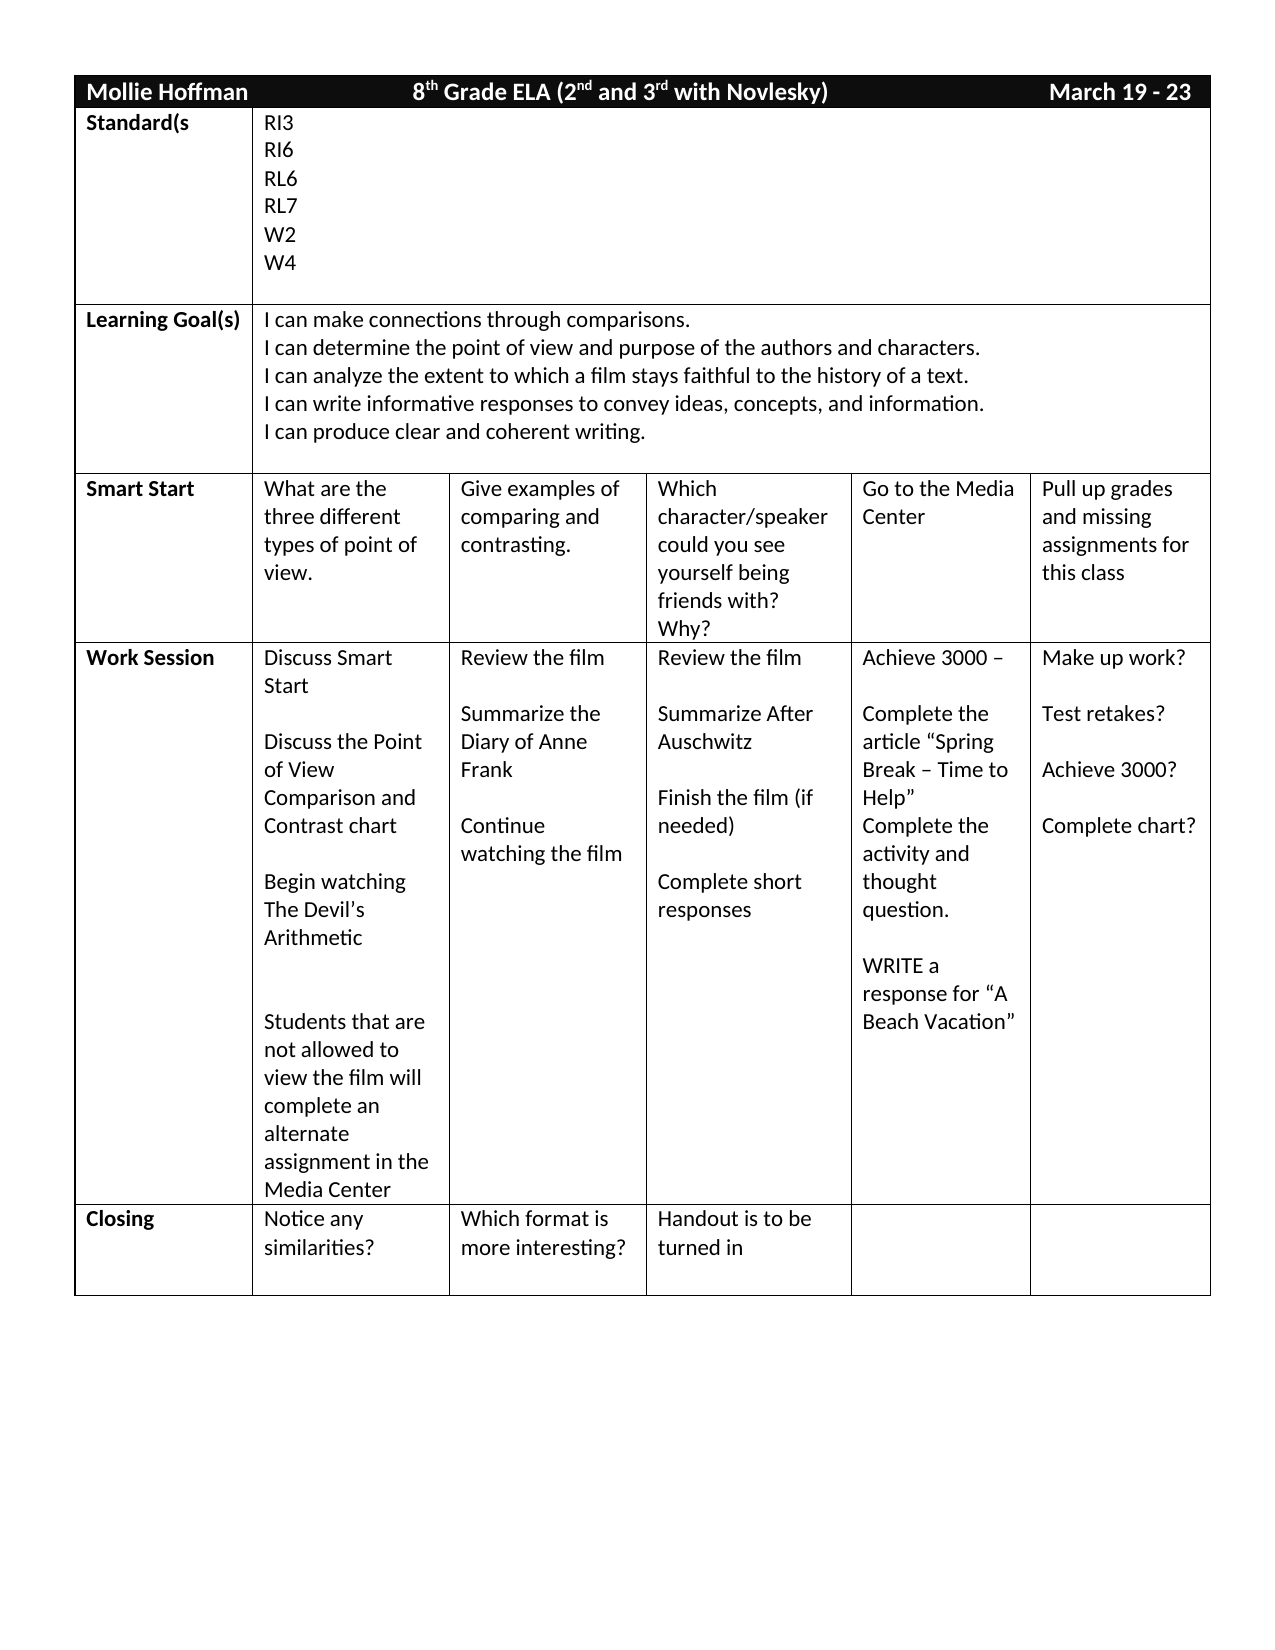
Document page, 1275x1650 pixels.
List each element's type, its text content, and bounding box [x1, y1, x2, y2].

table_cell I can make connections through comparisons. I can determine the point of view and purpose of the authors and characters. I can analyze the extent to which a film stays faithful to the history of a text. I can write informative responses to convey ideas, concepts, and information. I can produce clear and coherent writing. [253, 305, 1210, 473]
table_cell Discuss Smart Start Discuss the Point of View Comparison and Contrast chart Begin watching The Devil’s Arithmetic Students that are not allowed to view the film will complete an alternate assignment in the Media Center [253, 643, 449, 1203]
table_cell Closing [76, 1205, 252, 1295]
table_cell Notice any similarities? [253, 1205, 449, 1295]
table_cell What are the three different types of point of view. [253, 474, 449, 642]
table_header Mollie Hoffman 8th Grade ELA (2nd and 3rd with Novlesky) March 19 - 23 [76, 76, 1210, 107]
table_cell Work Session [76, 643, 252, 1203]
table_cell Review the film Summarize the Diary of Anne Frank Continue watching the film [450, 643, 646, 1203]
table_cell [852, 1205, 1030, 1295]
table_cell Make up work? Test retakes? Achieve 3000? Complete chart? [1031, 643, 1210, 1203]
table_cell [1031, 1205, 1210, 1295]
table_cell Achieve 3000 – Complete the article “Spring Break – Time to Help” Complete the activity and thought question. WRITE a response for “A Beach Vacation” [852, 643, 1030, 1203]
table_cell Smart Start [76, 474, 252, 642]
table_cell Which character/speaker could you see yourself being friends with? Why? [647, 474, 851, 642]
table_cell Give examples of comparing and contrasting. [450, 474, 646, 642]
table_cell Review the film Summarize After Auschwitz Finish the film (if needed) Complete short responses [647, 643, 851, 1203]
table_cell Handout is to be turned in [647, 1205, 851, 1295]
table_cell Pull up grades and missing assignments for this class [1031, 474, 1210, 642]
table_cell Standard(s [76, 108, 252, 304]
table_cell RI3 RI6 RL6 RL7 W2 W4 [253, 108, 1210, 304]
table_cell Learning Goal(s) [76, 305, 252, 473]
table_cell Go to the Media Center [852, 474, 1030, 642]
table_cell Which format is more interesting? [450, 1205, 646, 1295]
